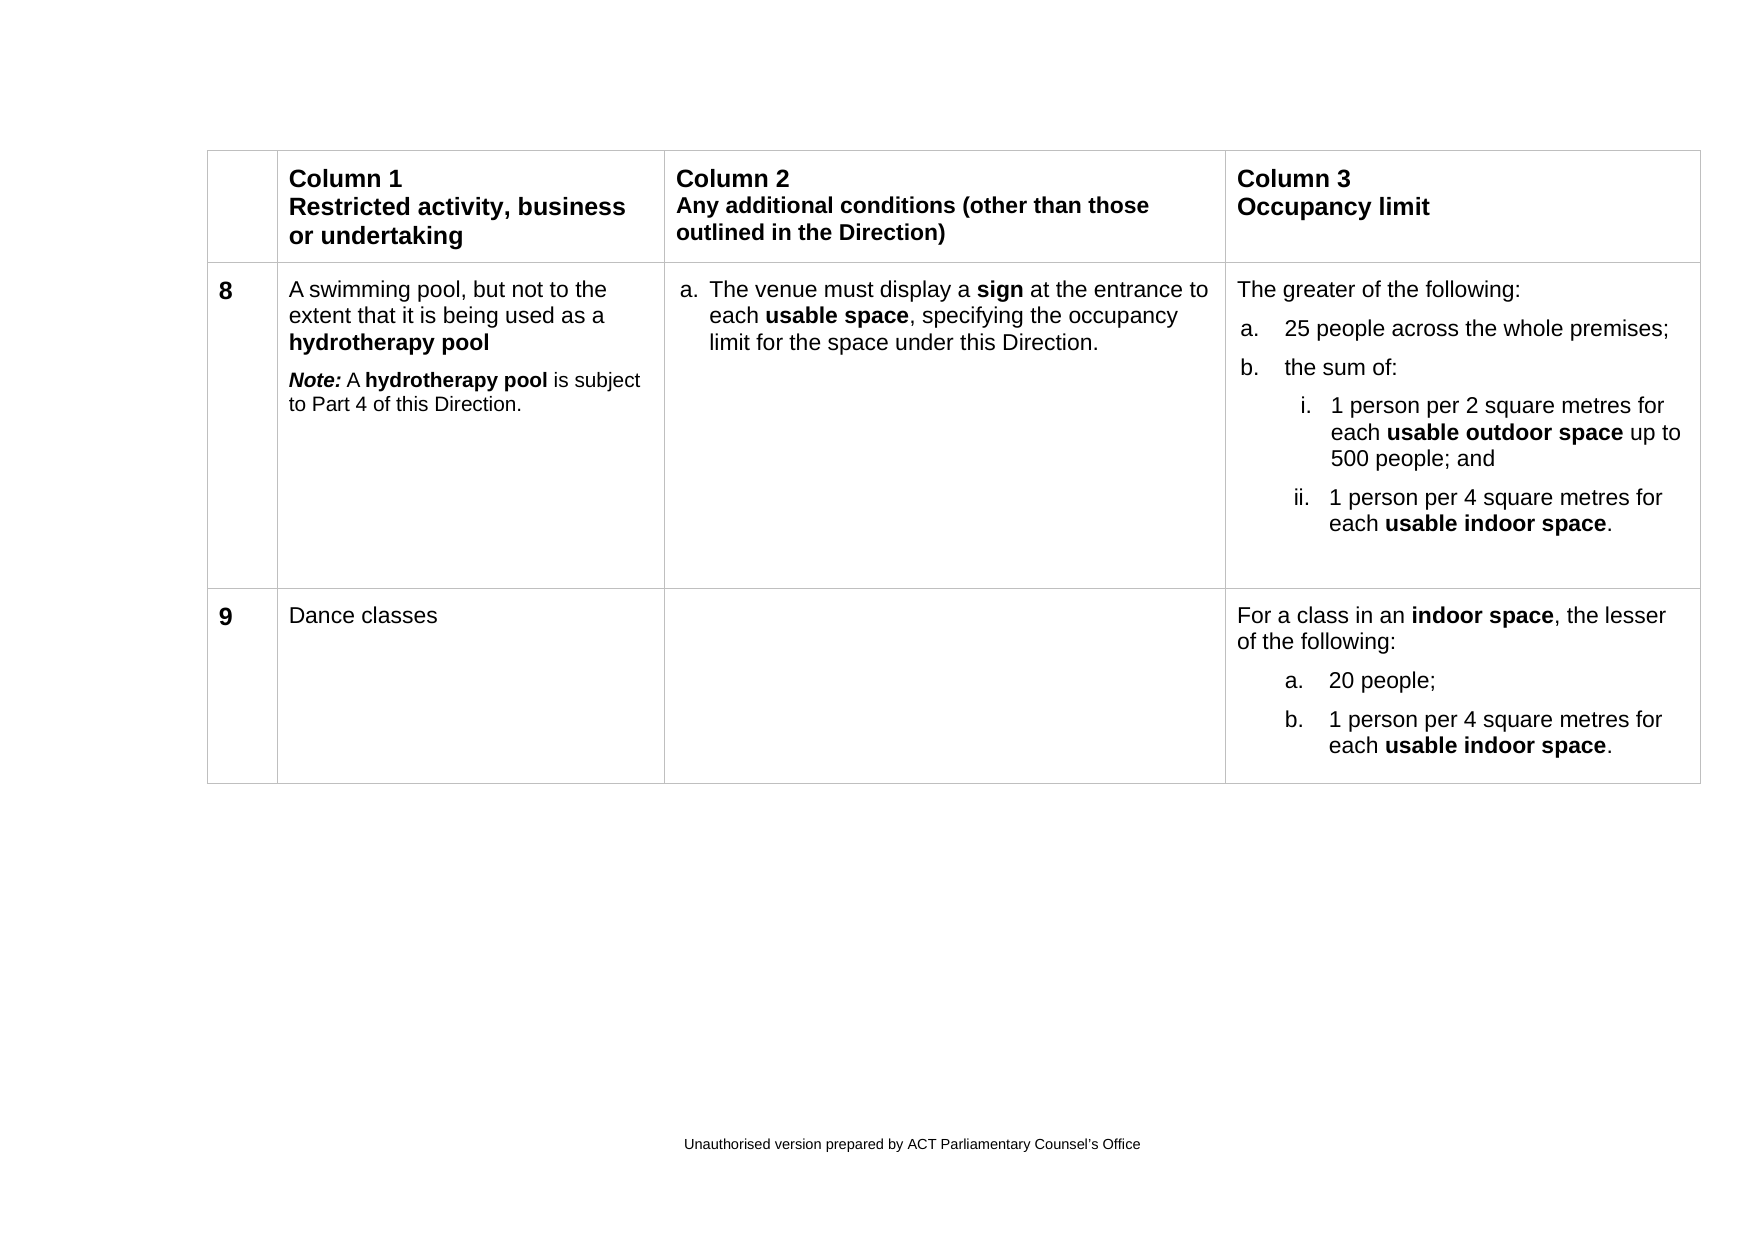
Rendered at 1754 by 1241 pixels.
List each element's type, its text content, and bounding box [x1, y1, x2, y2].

table_header [208, 151, 277, 262]
table_cell The venue must display a sign at the entrance to each usable space, specifying the occupancy limit for the space under this Direction. [665, 263, 1225, 588]
table_cell The greater of the following: 25 people across the whole premises; the sum of: 1 person per 2 square metres for each usable outdoor space up to 500 people; and 1 person per 4 square metres for each usable indoor space. [1226, 263, 1700, 588]
table_cell [665, 589, 1225, 783]
table_header Column 1 Restricted activity, business or undertaking [278, 151, 664, 262]
table_header Column 2 Any additional conditions (other than those outlined in the Direction) [665, 151, 1225, 262]
table_cell For a class in an indoor space, the lesser of the following: 20 people; 1 person per 4 square metres for each usable indoor space. [1226, 589, 1700, 783]
table_header Column 3 Occupancy limit [1226, 151, 1700, 262]
table_cell [208, 263, 277, 588]
table_cell A swimming pool, but not to the extent that it is being used as a hydrotherapy pool Note: A hydrotherapy pool is subject to Part 4 of this Direction. [278, 263, 664, 588]
table_cell Dance classes [278, 589, 664, 783]
table_cell [208, 589, 277, 783]
